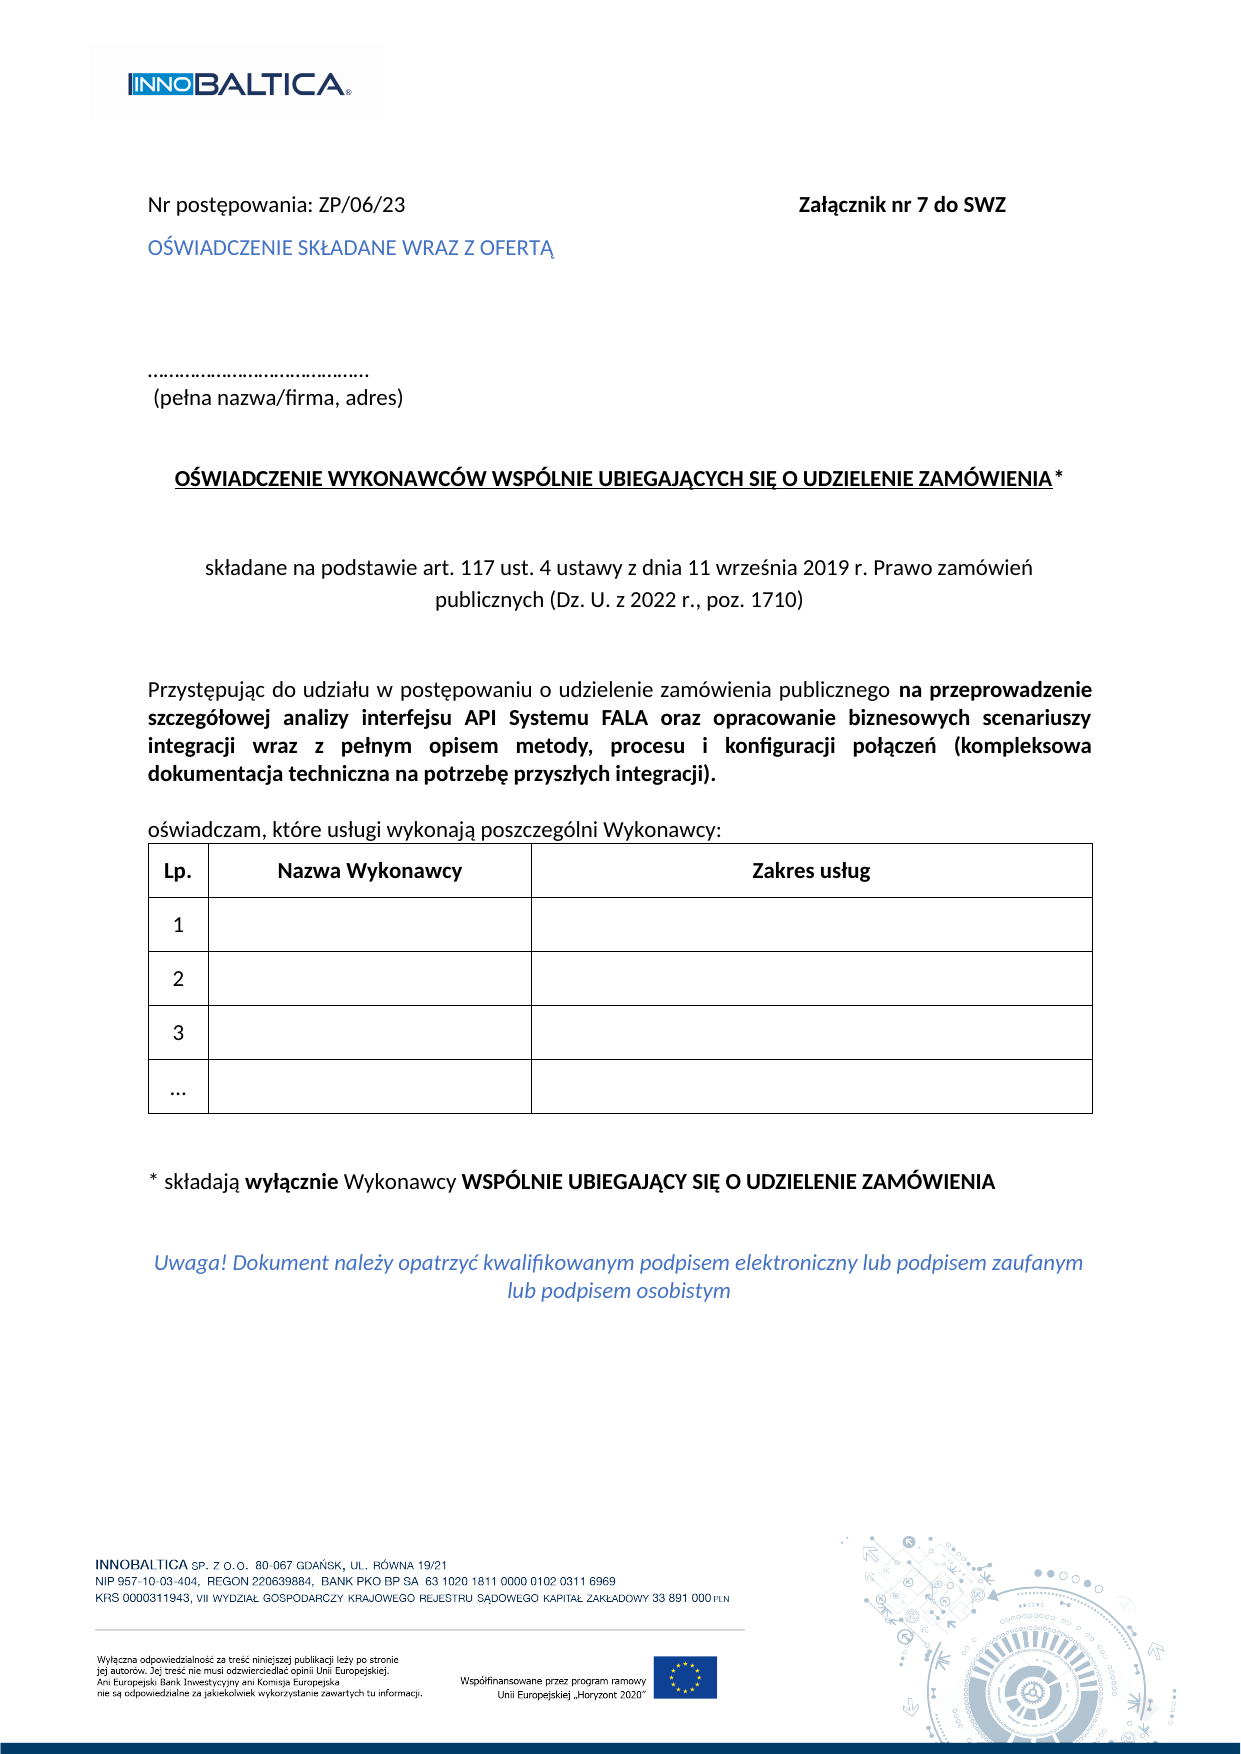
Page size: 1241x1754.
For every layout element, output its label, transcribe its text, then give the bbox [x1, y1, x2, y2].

table_cell … [149, 1060, 208, 1113]
text Uwaga! Dokument należy opatrzyć kwalifikowanym podpisem elektroniczny lub podpisem zaufanym lub podpisem osobistym [148, 1248, 1092, 1304]
table_cell [532, 1060, 1092, 1113]
table_cell [532, 1006, 1092, 1059]
text składane na podstawie art. 117 ust. 4 ustawy z dnia 11 września 2019 r. Prawo zamówień publicznych (Dz. U. z 2022 r., poz. 1710) [148, 553, 1091, 613]
text OŚWIADCZENIE WYKONAWCÓW WSPÓLNIE UBIEGAJĄCYCH SIĘ O UDZIELENIE ZAMÓWIENIA* [148, 464, 1091, 492]
text …………………………………… (pełna nazwa/firma, adres) [148, 355, 1092, 411]
text Nr postępowania: ZP/06/23 Załącznik nr 7 do SWZ [148, 190, 1092, 218]
text OŚWIADCZENIE SKŁADANE WRAZ Z OFERTĄ [148, 233, 1092, 261]
text oświadczam, które usługi wykonają poszczególni Wykonawcy: [148, 815, 1092, 843]
table_header Lp. [149, 844, 208, 897]
picture [0, 1497, 1241, 1754]
table_cell [532, 952, 1092, 1005]
table_cell [209, 1006, 531, 1059]
table_cell 2 [149, 952, 208, 1005]
text * składają wyłącznie Wykonawcy WSPÓLNIE UBIEGAJĄCY SIĘ O UDZIELENIE ZAMÓWIENIA [148, 1167, 1091, 1195]
table_cell [209, 1060, 531, 1113]
picture [89, 45, 385, 121]
table_cell 3 [149, 1006, 208, 1059]
table_header Nazwa Wykonawcy [209, 844, 531, 897]
table_cell 1 [149, 898, 208, 951]
table_header Zakres usług [532, 844, 1092, 897]
table_cell [532, 898, 1092, 951]
table_cell [209, 952, 531, 1005]
table_cell [209, 898, 531, 951]
text Przystępując do udziału w postępowaniu o udzielenie zamówienia publicznego na przeprowadzenie szczegółowej analizy interfejsu API Systemu FALA oraz opracowanie biznesowych scenariuszy integracji wraz z pełnym opisem metody, procesu i konfiguracji połączeń (kompleksowa dokumentacja techniczna na potrzebę przyszłych integracji). [148, 675, 1092, 787]
